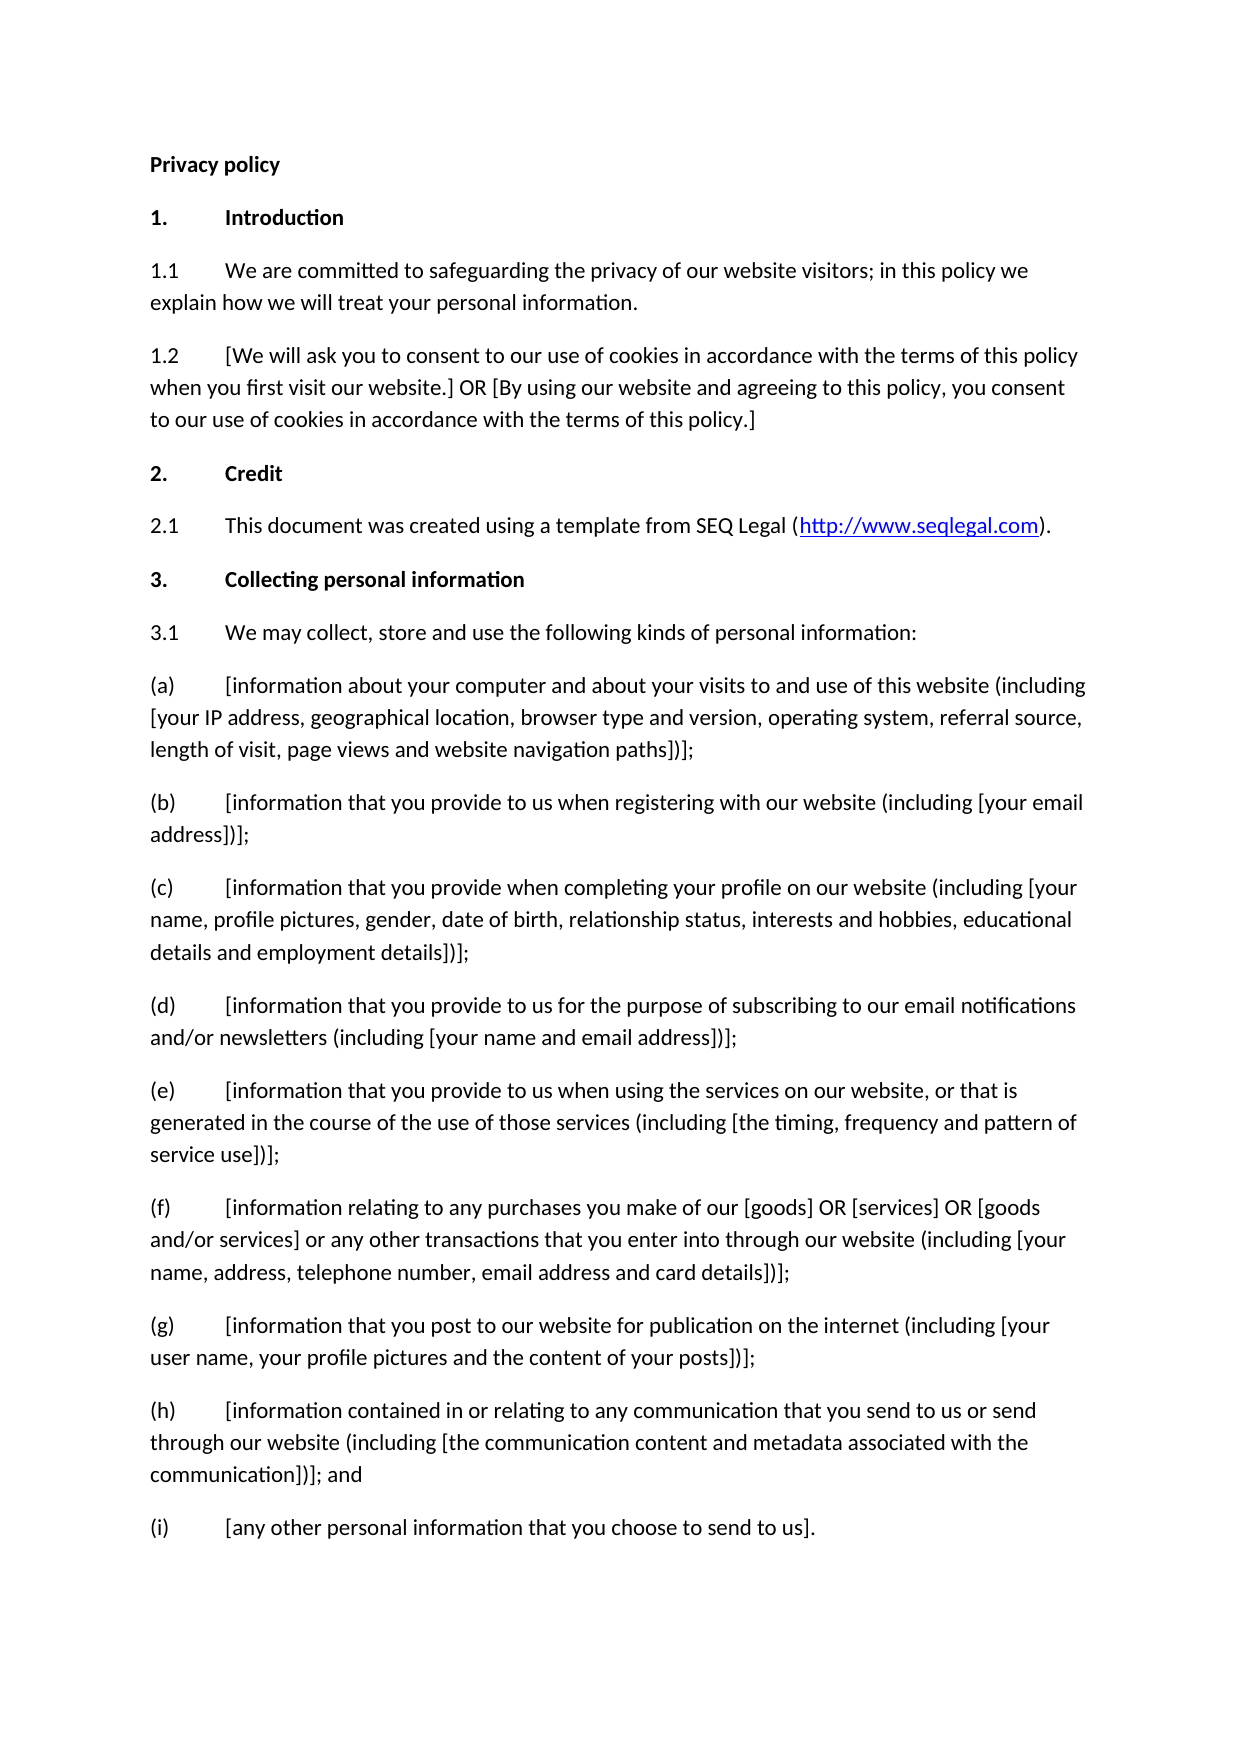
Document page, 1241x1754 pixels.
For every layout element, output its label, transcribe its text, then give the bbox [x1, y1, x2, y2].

text 1.2 [We will ask you to consent to our use of cookies in accordance with the terms of this policy when you first visit our website.] OR [By using our website and agreeing to this policy, you consent to our use of cookies in accordance with the terms of this policy.] [150, 341, 1090, 434]
text Privacy policy [150, 150, 1090, 178]
text 3.1 We may collect, store and use the following kinds of personal information: [150, 618, 1090, 646]
text (c) [information that you provide when completing your profile on our website (including [your name, profile pictures, gender, date of birth, relationship status, interests and hobbies, educational details and employment details])]; [150, 873, 1090, 966]
text 2.1 This document was created using a template from SEQ Legal (http://www.seqlegal.com). [150, 512, 1090, 540]
text 2. Credit [150, 459, 1090, 487]
text (b) [information that you provide to us when registering with our website (including [your email address])]; [150, 788, 1090, 848]
text (d) [information that you provide to us for the purpose of subscribing to our email notifications and/or newsletters (including [your name and email address])]; [150, 991, 1090, 1051]
text 1.1 We are committed to safeguarding the privacy of our website visitors; in this policy we explain how we will treat your personal information. [150, 256, 1090, 316]
text (e) [information that you provide to us when using the services on our website, or that is generated in the course of the use of those services (including [the timing, frequency and pattern of service use])]; [150, 1076, 1090, 1168]
text (i) [any other personal information that you choose to send to us]. [150, 1513, 1090, 1541]
text (a) [information about your computer and about your visits to and use of this website (including [your IP address, geographical location, browser type and version, operating system, referral source, length of visit, page views and website navigation paths])]; [150, 671, 1090, 763]
text (g) [information that you post to our website for publication on the internet (including [your user name, your profile pictures and the content of your posts])]; [150, 1311, 1090, 1371]
text (h) [information contained in or relating to any communication that you send to us or send through our website (including [the communication content and metadata associated with the communication])]; and [150, 1396, 1090, 1488]
text 1. Introduction [150, 203, 1090, 231]
text 3. Collecting personal information [150, 565, 1090, 593]
text (f) [information relating to any purchases you make of our [goods] OR [services] OR [goods and/or services] or any other transactions that you enter into through our website (including [your name, address, telephone number, email address and card details])]; [150, 1193, 1090, 1286]
